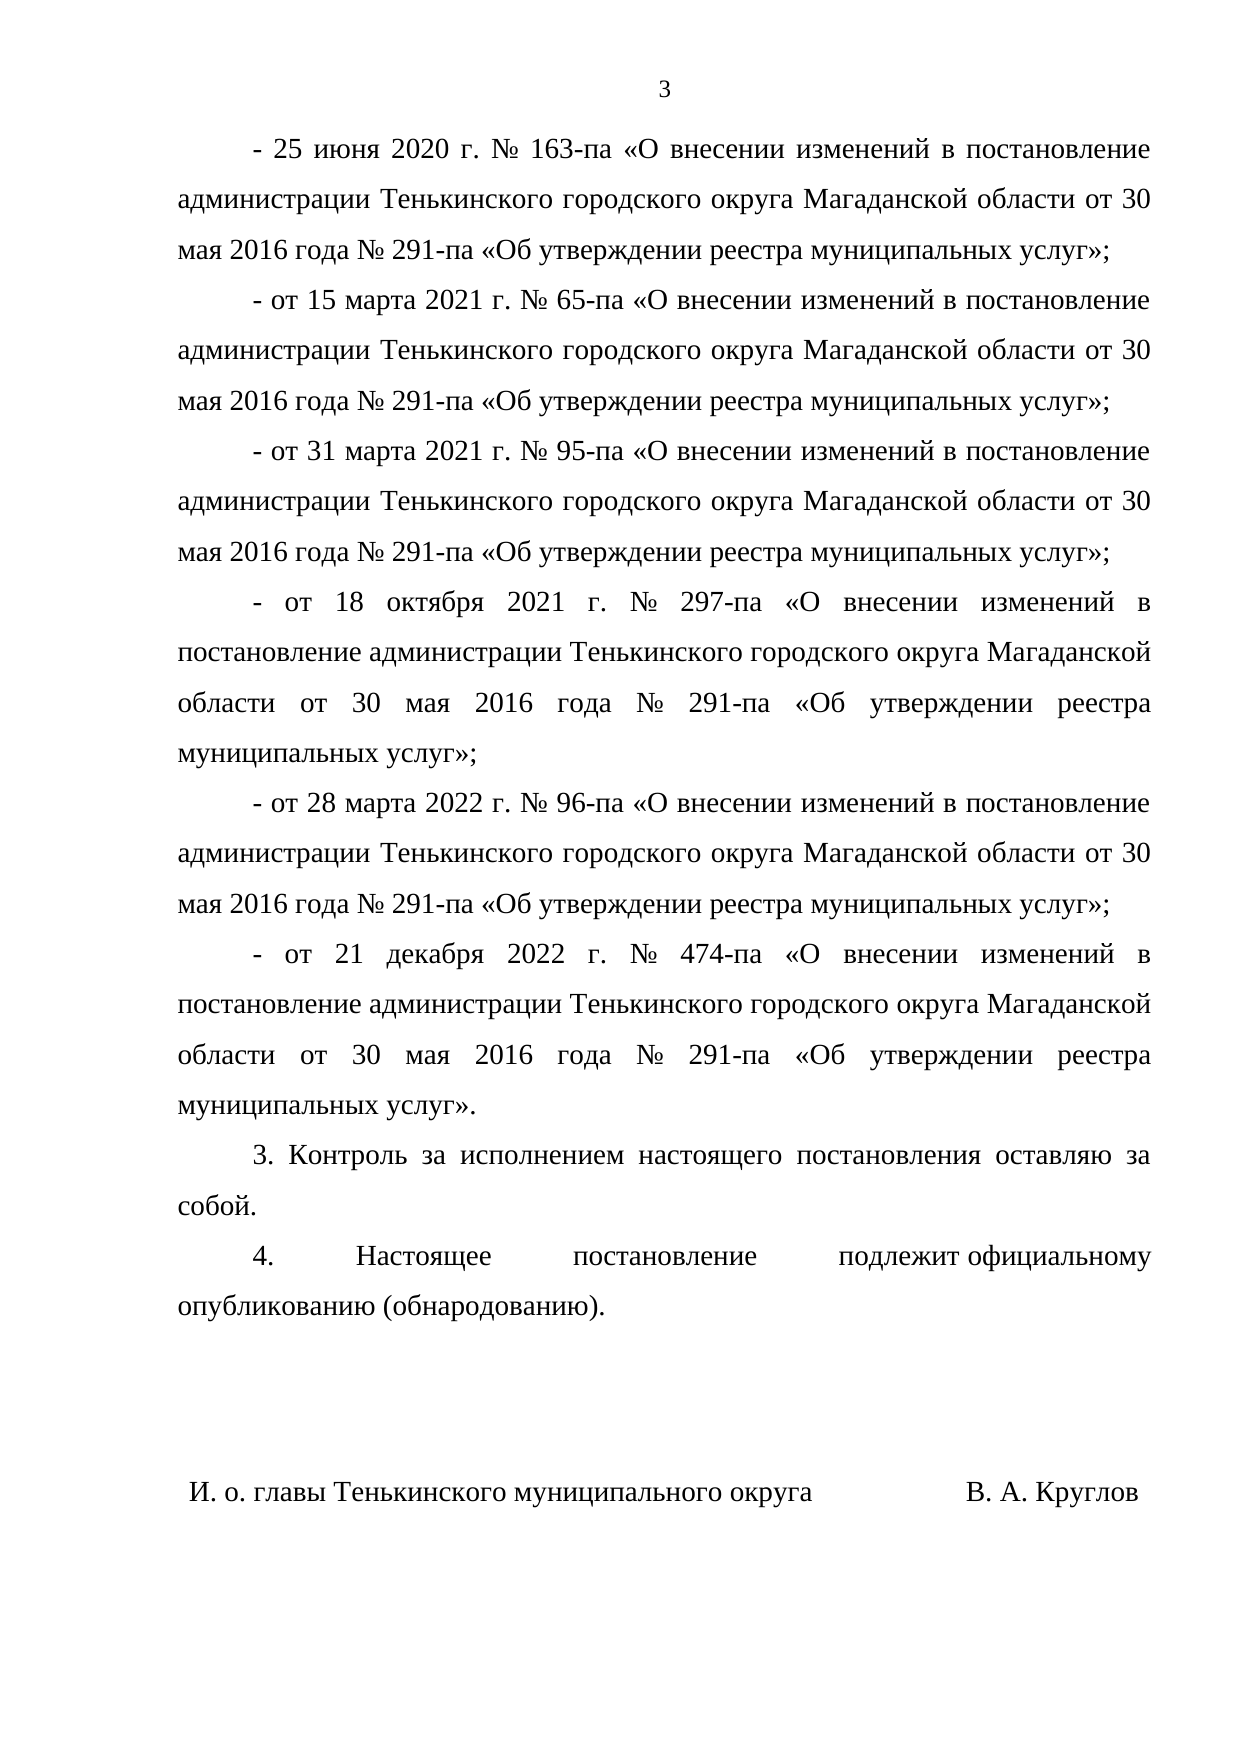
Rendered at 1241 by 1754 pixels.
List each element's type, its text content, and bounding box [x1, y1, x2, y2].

text 4. Настоящее постановление подлежит официальному опубликованию (обнародованию). [177, 1238, 1152, 1322]
table_header И. о. главы Тенькинского муниципального округа [177, 1474, 830, 1508]
text - от 31 марта 2021 г. № 95-па «О внесении изменений в постановление администрации Тенькинского городского округа Магаданской области от 30 мая 2016 года № 291-па «Об утверждении реестра муниципальных услуг»; [177, 433, 1152, 567]
table_header В. А. Круглов [830, 1474, 1152, 1508]
text 3. Контроль за исполнением настоящего постановления оставляю за собой. [177, 1137, 1152, 1221]
text - от 28 марта 2022 г. № 96-па «О внесении изменений в постановление администрации Тенькинского городского округа Магаданской области от 30 мая 2016 года № 291-па «Об утверждении реестра муниципальных услуг»; [177, 785, 1152, 919]
text - от 21 декабря 2022 г. № 474-па «О внесении изменений в постановление администрации Тенькинского городского округа Магаданской области от 30 мая 2016 года № 291-па «Об утверждении реестра муниципальных услуг». [177, 936, 1152, 1121]
text - от 18 октября 2021 г. № 297-па «О внесении изменений в постановление администрации Тенькинского городского округа Магаданской области от 30 мая 2016 года № 291-па «Об утверждении реестра муниципальных услуг»; [177, 584, 1152, 768]
text - 25 июня 2020 г. № 163-па «О внесении изменений в постановление администрации Тенькинского городского округа Магаданской области от 30 мая 2016 года № 291-па «Об утверждении реестра муниципальных услуг»; [177, 131, 1152, 265]
text - от 15 марта 2021 г. № 65-па «О внесении изменений в постановление администрации Тенькинского городского округа Магаданской области от 30 мая 2016 года № 291-па «Об утверждении реестра муниципальных услуг»; [177, 282, 1152, 416]
